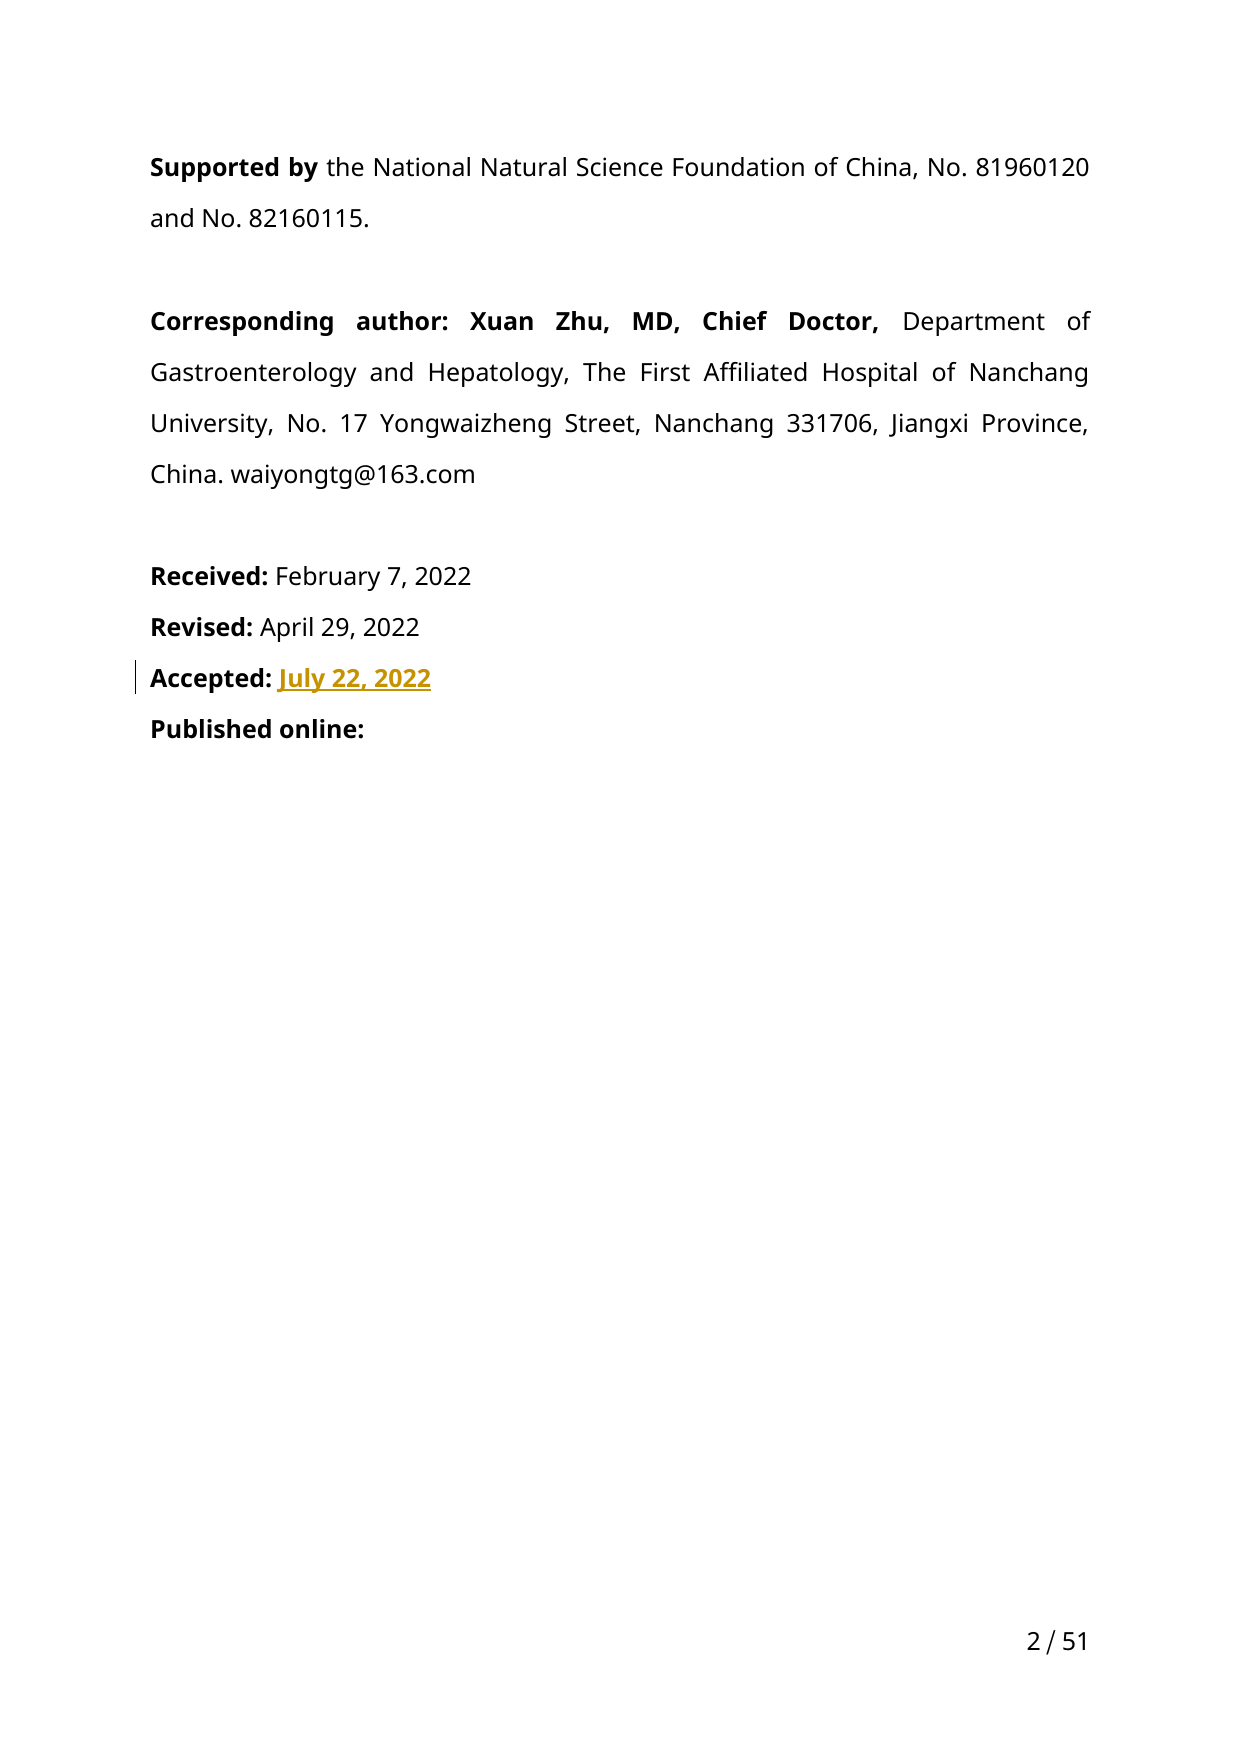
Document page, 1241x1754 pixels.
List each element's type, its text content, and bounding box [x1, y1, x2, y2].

text Supported by the National Natural Science Foundation of China, No. 81960120 and No. 82160115. [150, 150, 1090, 235]
text Revised: April 29, 2022 [150, 609, 1090, 643]
text Received: February 7, 2022 [150, 558, 1090, 592]
text Accepted: [150, 660, 1090, 694]
text Published online: [150, 711, 1090, 746]
text Corresponding author: Xuan Zhu, MD, Chief Doctor, Department of Gastroenterology and Hepatology, The First Affiliated Hospital of Nanchang University, No. 17 Yongwaizheng Street, Nanchang 331706, Jiangxi Province, China. waiyongtg@163.com [150, 303, 1090, 490]
